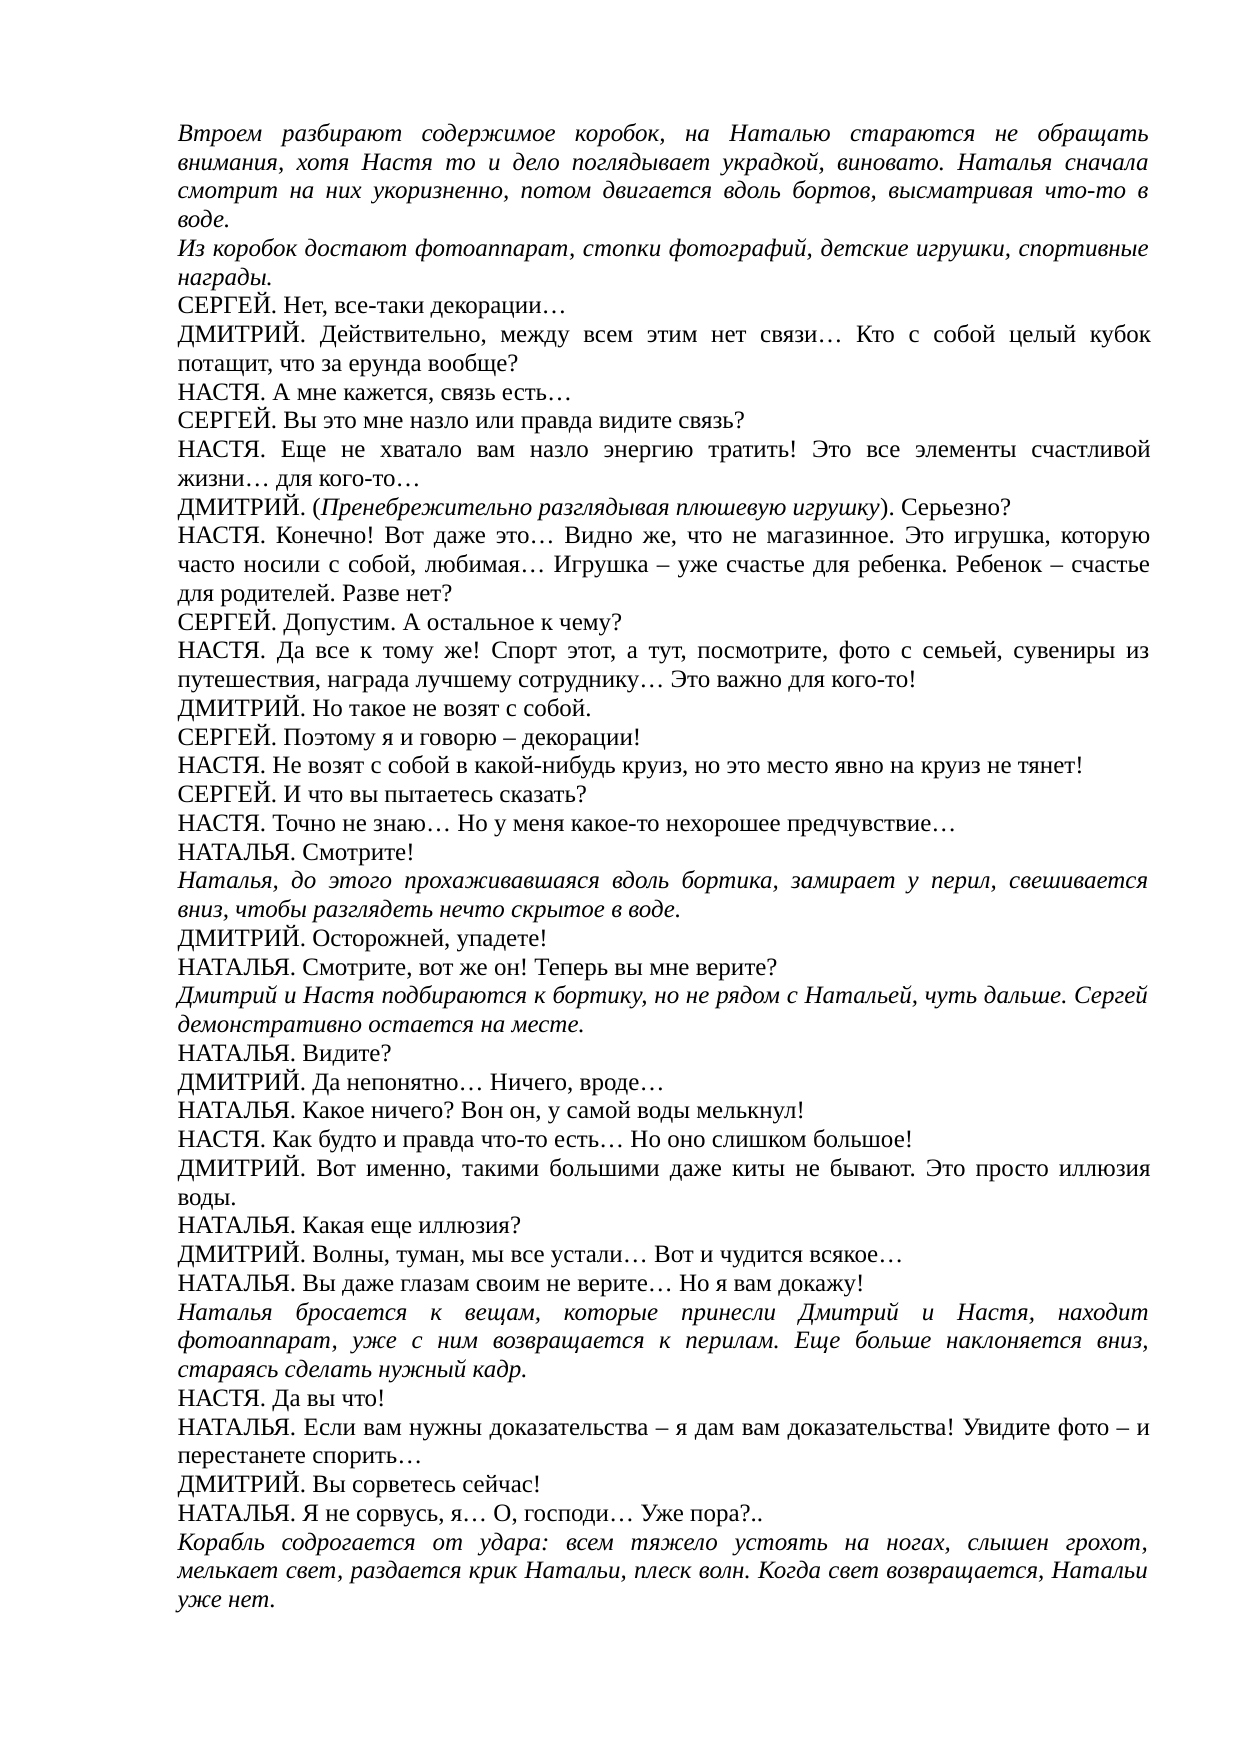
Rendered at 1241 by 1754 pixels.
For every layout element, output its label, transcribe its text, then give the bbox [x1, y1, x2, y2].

text НАТАЛЬЯ. Вы даже глазам своим не верите… Но я вам докажу! [177, 1268, 1152, 1297]
text НАСТЯ. Да вы что! [177, 1383, 1152, 1412]
text НАСТЯ. А мне кажется, связь есть… [177, 377, 1152, 406]
text НАСТЯ. Точно не знаю… Но у меня какое-то нехорошее предчувствие… [177, 808, 1152, 837]
text СЕРГЕЙ. Поэтому я и говорю – декорации! [177, 722, 1152, 751]
text ДМИТРИЙ. Осторожней, упадете! [177, 923, 1152, 952]
text ДМИТРИЙ. Волны, туман, мы все устали… Вот и чудится всякое… [177, 1239, 1152, 1268]
text СЕРГЕЙ. Допустим. А остальное к чему? [177, 607, 1152, 636]
text НАТАЛЬЯ. Смотрите, вот же он! Теперь вы мне верите? [177, 952, 1152, 981]
text СЕРГЕЙ. Вы это мне назло или правда видите связь? [177, 406, 1152, 434]
text ДМИТРИЙ. Да непонятно… Ничего, вроде… [177, 1067, 1152, 1096]
text Наталья бросается к вещам, которые принесли Дмитрий и Настя, находит фотоаппарат, уже с ним возвращается к перилам. Еще больше наклоняется вниз, стараясь сделать нужный кадр. [177, 1297, 1152, 1383]
text ДМИТРИЙ. (Пренебрежительно разглядывая плюшевую игрушку). Серьезно? [177, 492, 1152, 521]
text НАТАЛЬЯ. Смотрите! [177, 837, 1152, 866]
text НАСТЯ. Да все к тому же! Спорт этот, а тут, посмотрите, фото с семьей, сувениры из путешествия, награда лучшему сотруднику… Это важно для кого-то! [177, 636, 1152, 693]
text ДМИТРИЙ. Вы сорветесь сейчас! [177, 1469, 1152, 1498]
text НАТАЛЬЯ. Если вам нужны доказательства – я дам вам доказательства! Увидите фото – и перестанете спорить… [177, 1412, 1152, 1469]
text НАТАЛЬЯ. Я не сорвусь, я… О, господи… Уже пора?.. [177, 1498, 1152, 1527]
text СЕРГЕЙ. И что вы пытаетесь сказать? [177, 779, 1152, 808]
text НАСТЯ. Еще не хватало вам назло энергию тратить! Это все элементы счастливой жизни… для кого-то… [177, 434, 1152, 492]
text НАСТЯ. Не возят с собой в какой-нибудь круиз, но это место явно на круиз не тянет! [177, 751, 1152, 779]
text СЕРГЕЙ. Нет, все-таки декорации… [177, 291, 1152, 319]
text ДМИТРИЙ. Действительно, между всем этим нет связи… Кто с собой целый кубок потащит, что за ерунда вообще? [177, 319, 1152, 377]
text Втроем разбирают содержимое коробок, на Наталью стараются не обращать внимания, хотя Настя то и дело поглядывает украдкой, виновато. Наталья сначала смотрит на них укоризненно, потом двигается вдоль бортов, высматривая что-то в воде. [177, 118, 1152, 233]
text НАТАЛЬЯ. Какая еще иллюзия? [177, 1211, 1152, 1239]
text Наталья, до этого прохаживавшаяся вдоль бортика, замирает у перил, свешивается вниз, чтобы разглядеть нечто скрытое в воде. [177, 866, 1152, 923]
text ДМИТРИЙ. Но такое не возят с собой. [177, 693, 1152, 722]
text НАСТЯ. Конечно! Вот даже это… Видно же, что не магазинное. Это игрушка, которую часто носили с собой, любимая… Игрушка – уже счастье для ребенка. Ребенок – счастье для родителей. Разве нет? [177, 521, 1152, 607]
text НАТАЛЬЯ. Какое ничего? Вон он, у самой воды мелькнул! [177, 1096, 1152, 1124]
text Дмитрий и Настя подбираются к бортику, но не рядом с Натальей, чуть дальше. Сергей демонстративно остается на месте. [177, 981, 1152, 1038]
text Корабль содрогается от удара: всем тяжело устоять на ногах, слышен грохот, мелькает свет, раздается крик Натальи, плеск волн. Когда свет возвращается, Натальи уже нет. [177, 1527, 1152, 1613]
text НАСТЯ. Как будто и правда что-то есть… Но оно слишком большое! [177, 1124, 1152, 1153]
text ДМИТРИЙ. Вот именно, такими большими даже киты не бывают. Это просто иллюзия воды. [177, 1153, 1152, 1211]
text Из коробок достают фотоаппарат, стопки фотографий, детские игрушки, спортивные награды. [177, 233, 1152, 291]
text НАТАЛЬЯ. Видите? [177, 1038, 1152, 1067]
